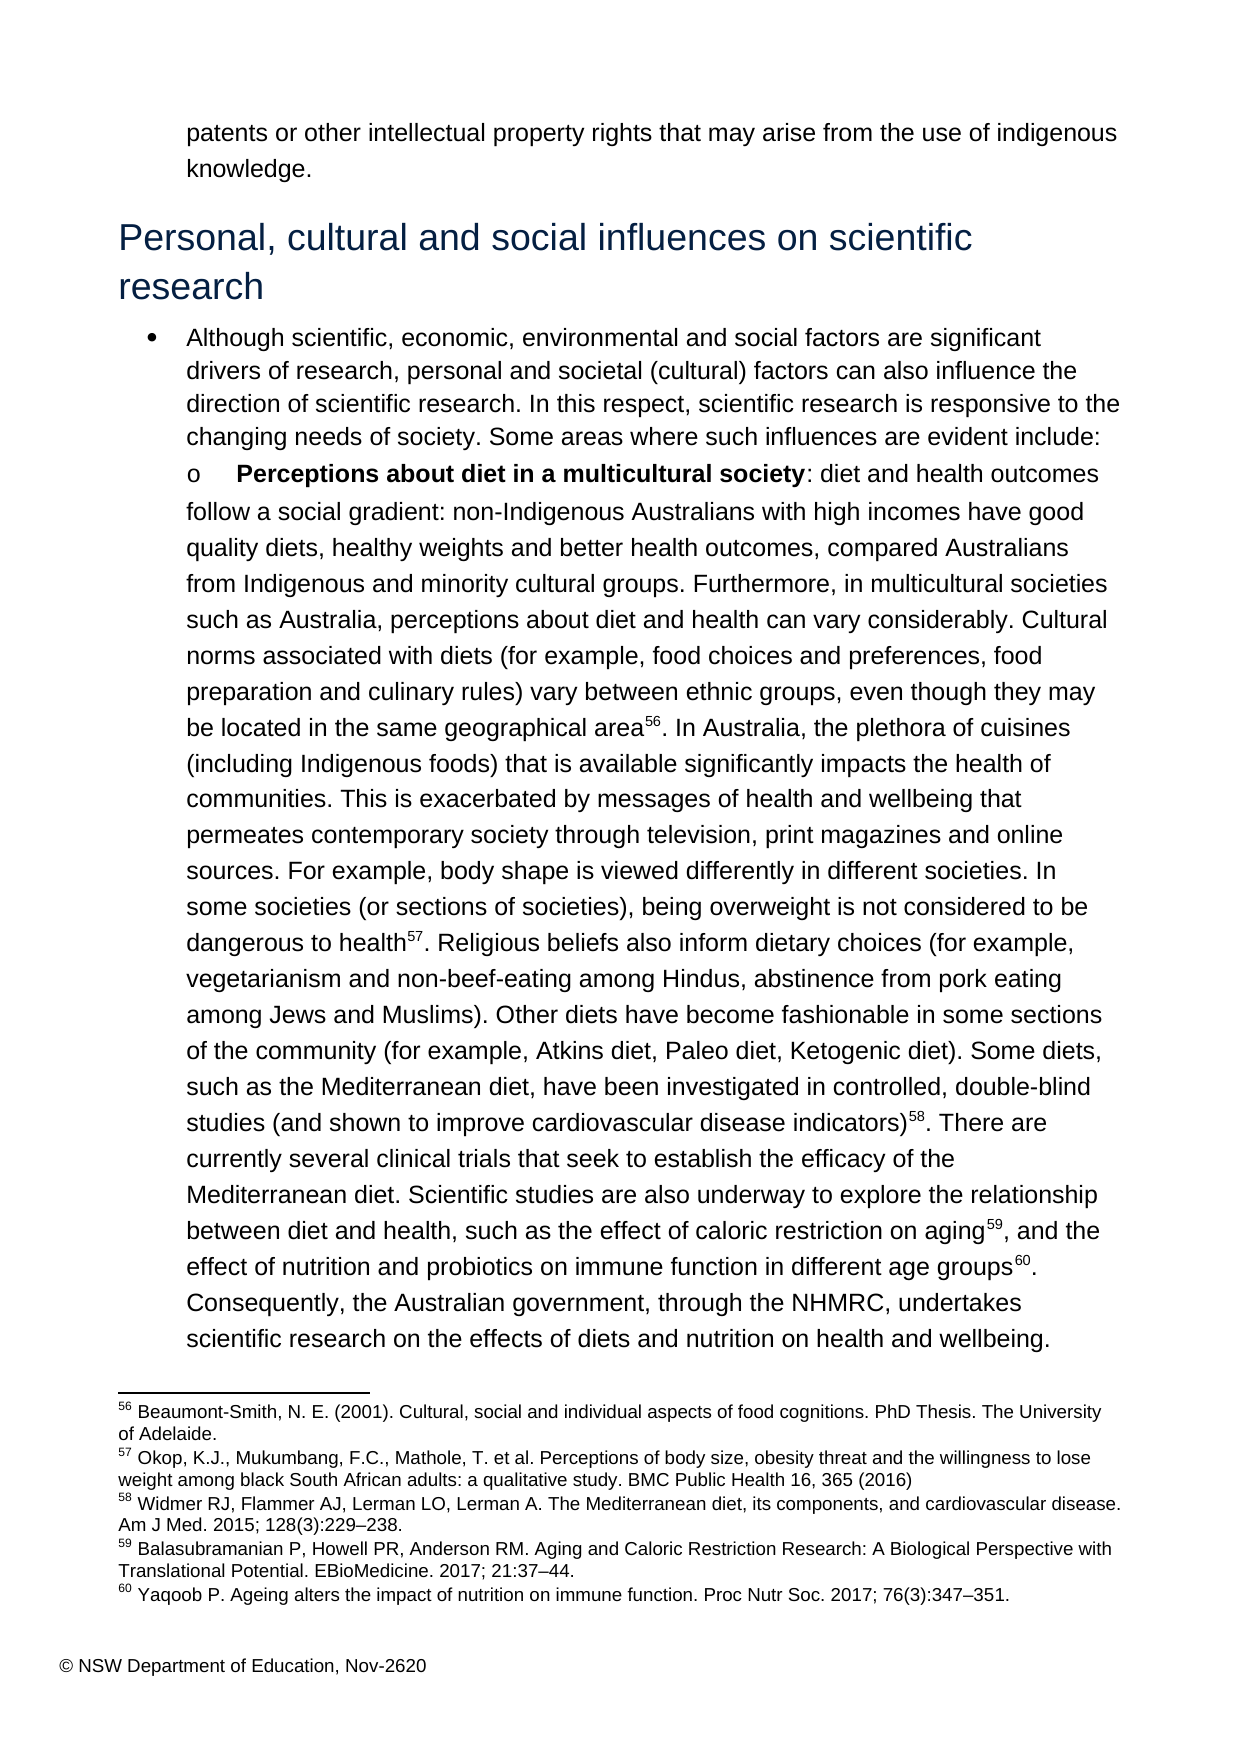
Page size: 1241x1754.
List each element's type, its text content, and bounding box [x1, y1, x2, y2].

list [186, 459, 1122, 1352]
list Although scientific, economic, environmental and social factors are significant drivers of research, personal and societal (cultural) factors can also influence the direction of scientific research. In this respect, scientific research is responsive to the changing needs of society. Some areas where such influences are evident include: [148, 322, 1122, 450]
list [186, 118, 1122, 183]
subtitle Personal, cultural and social influences on scientific research [118, 215, 1122, 308]
